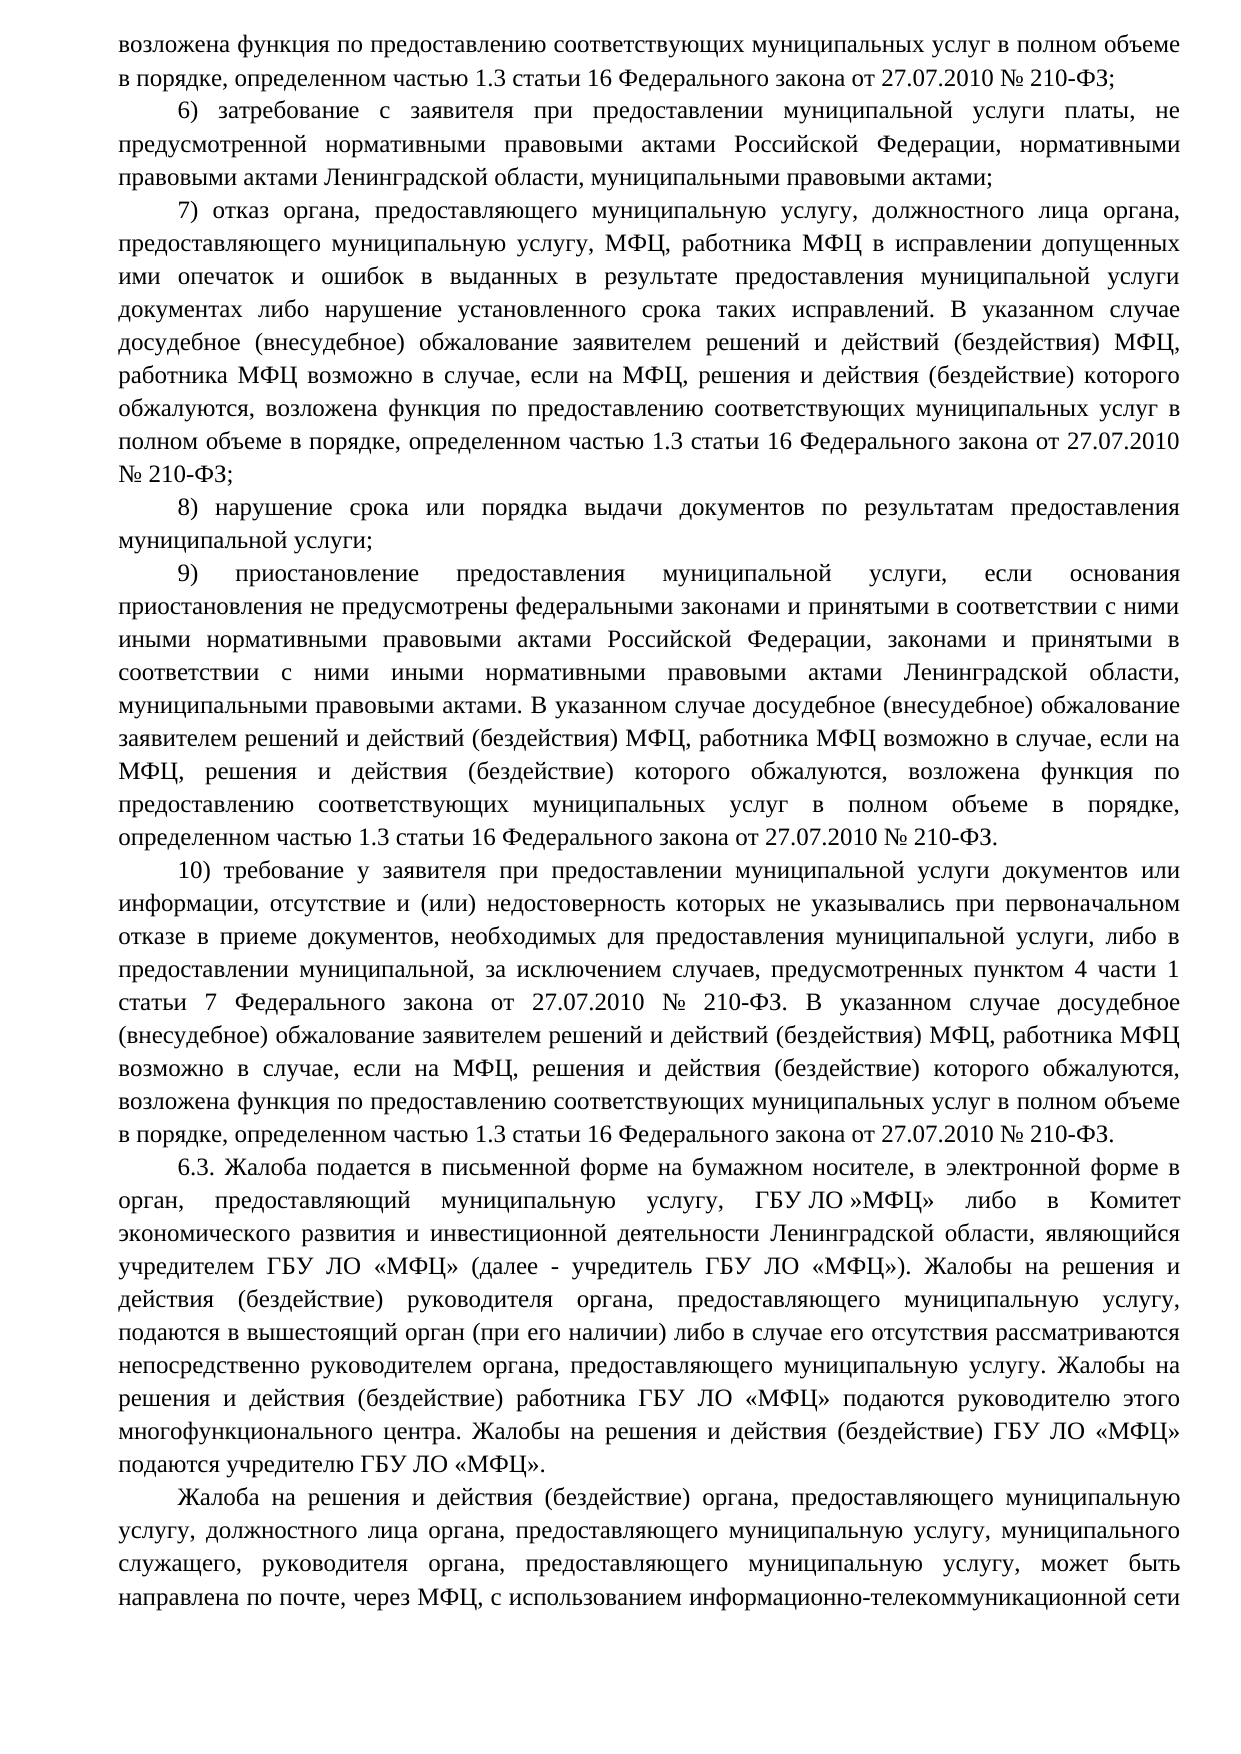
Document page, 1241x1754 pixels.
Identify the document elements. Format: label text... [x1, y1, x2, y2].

list 10) требование у заявителя при предоставлении муниципальной услуги документов или информации, отсутствие и (или) недостоверность которых не указывались при первоначальном отказе в приеме документов, необходимых для предоставления муниципальной услуги, либо в предоставлении муниципальной, за исключением случаев, предусмотренных пунктом 4 части 1 статьи 7 Федерального закона от 27.07.2010 № 210-ФЗ. В указанном случае досудебное (внесудебное) обжалование заявителем решений и действий (бездействия) МФЦ, работника МФЦ возможно в случае, если на МФЦ, решения и действия (бездействие) которого обжалуются, возложена функция по предоставлению соответствующих муниципальных услуг в полном объеме в порядке, определенном частью 1.3 статьи 16 Федерального закона от 27.07.2010 № 210-ФЗ. [118, 855, 1181, 1148]
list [118, 29, 1181, 91]
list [118, 1482, 1181, 1610]
list 8) нарушение срока или порядка выдачи документов по результатам предоставления муниципальной услуги; [118, 492, 1181, 554]
list 9) приостановление предоставления муниципальной услуги, если основания приостановления не предусмотрены федеральными законами и принятыми в соответствии с ними иными нормативными правовыми актами Российской Федерации, законами и принятыми в соответствии с ними иными нормативными правовыми актами Ленинградской области, муниципальными правовыми актами. В указанном случае досудебное (внесудебное) обжалование заявителем решений и действий (бездействия) МФЦ, работника МФЦ возможно в случае, если на МФЦ, решения и действия (бездействие) которого обжалуются, возложена функция по предоставлению соответствующих муниципальных услуг в полном объеме в порядке, определенном частью 1.3 статьи 16 Федерального закона от 27.07.2010 № 210-ФЗ. [118, 558, 1181, 851]
list 6.3. Жалоба подается в письменной форме на бумажном носителе, в электронной форме в орган, предоставляющий муниципальную услугу, ГБУ ЛО »МФЦ» либо в Комитет экономического развития и инвестиционной деятельности Ленинградской области, являющийся учредителем ГБУ ЛО «МФЦ» (далее - учредитель ГБУ ЛО «МФЦ»). Жалобы на решения и действия (бездействие) руководителя органа, предоставляющего муниципальную услугу, подаются в вышестоящий орган (при его наличии) либо в случае его отсутствия рассматриваются непосредственно руководителем органа, предоставляющего муниципальную услугу. Жалобы на решения и действия (бездействие) работника ГБУ ЛО «МФЦ» подаются руководителю этого многофункционального центра. Жалобы на решения и действия (бездействие) ГБУ ЛО «МФЦ» подаются учредителю ГБУ ЛО «МФЦ». [118, 1152, 1181, 1478]
list 6) затребование с заявителя при предоставлении муниципальной услуги платы, не предусмотренной нормативными правовыми актами Российской Федерации, нормативными правовыми актами Ленинградской области, муниципальными правовыми актами; [118, 96, 1181, 190]
list 7) отказ органа, предоставляющего муниципальную услугу, должностного лица органа, предоставляющего муниципальную услугу, МФЦ, работника МФЦ в исправлении допущенных ими опечаток и ошибок в выданных в результате предоставления муниципальной услуги документах либо нарушение установленного срока таких исправлений. В указанном случае досудебное (внесудебное) обжалование заявителем решений и действий (бездействия) МФЦ, работника МФЦ возможно в случае, если на МФЦ, решения и действия (бездействие) которого обжалуются, возложена функция по предоставлению соответствующих муниципальных услуг в полном объеме в порядке, определенном частью 1.3 статьи 16 Федерального закона от 27.07.2010 № 210-ФЗ; [118, 195, 1181, 488]
